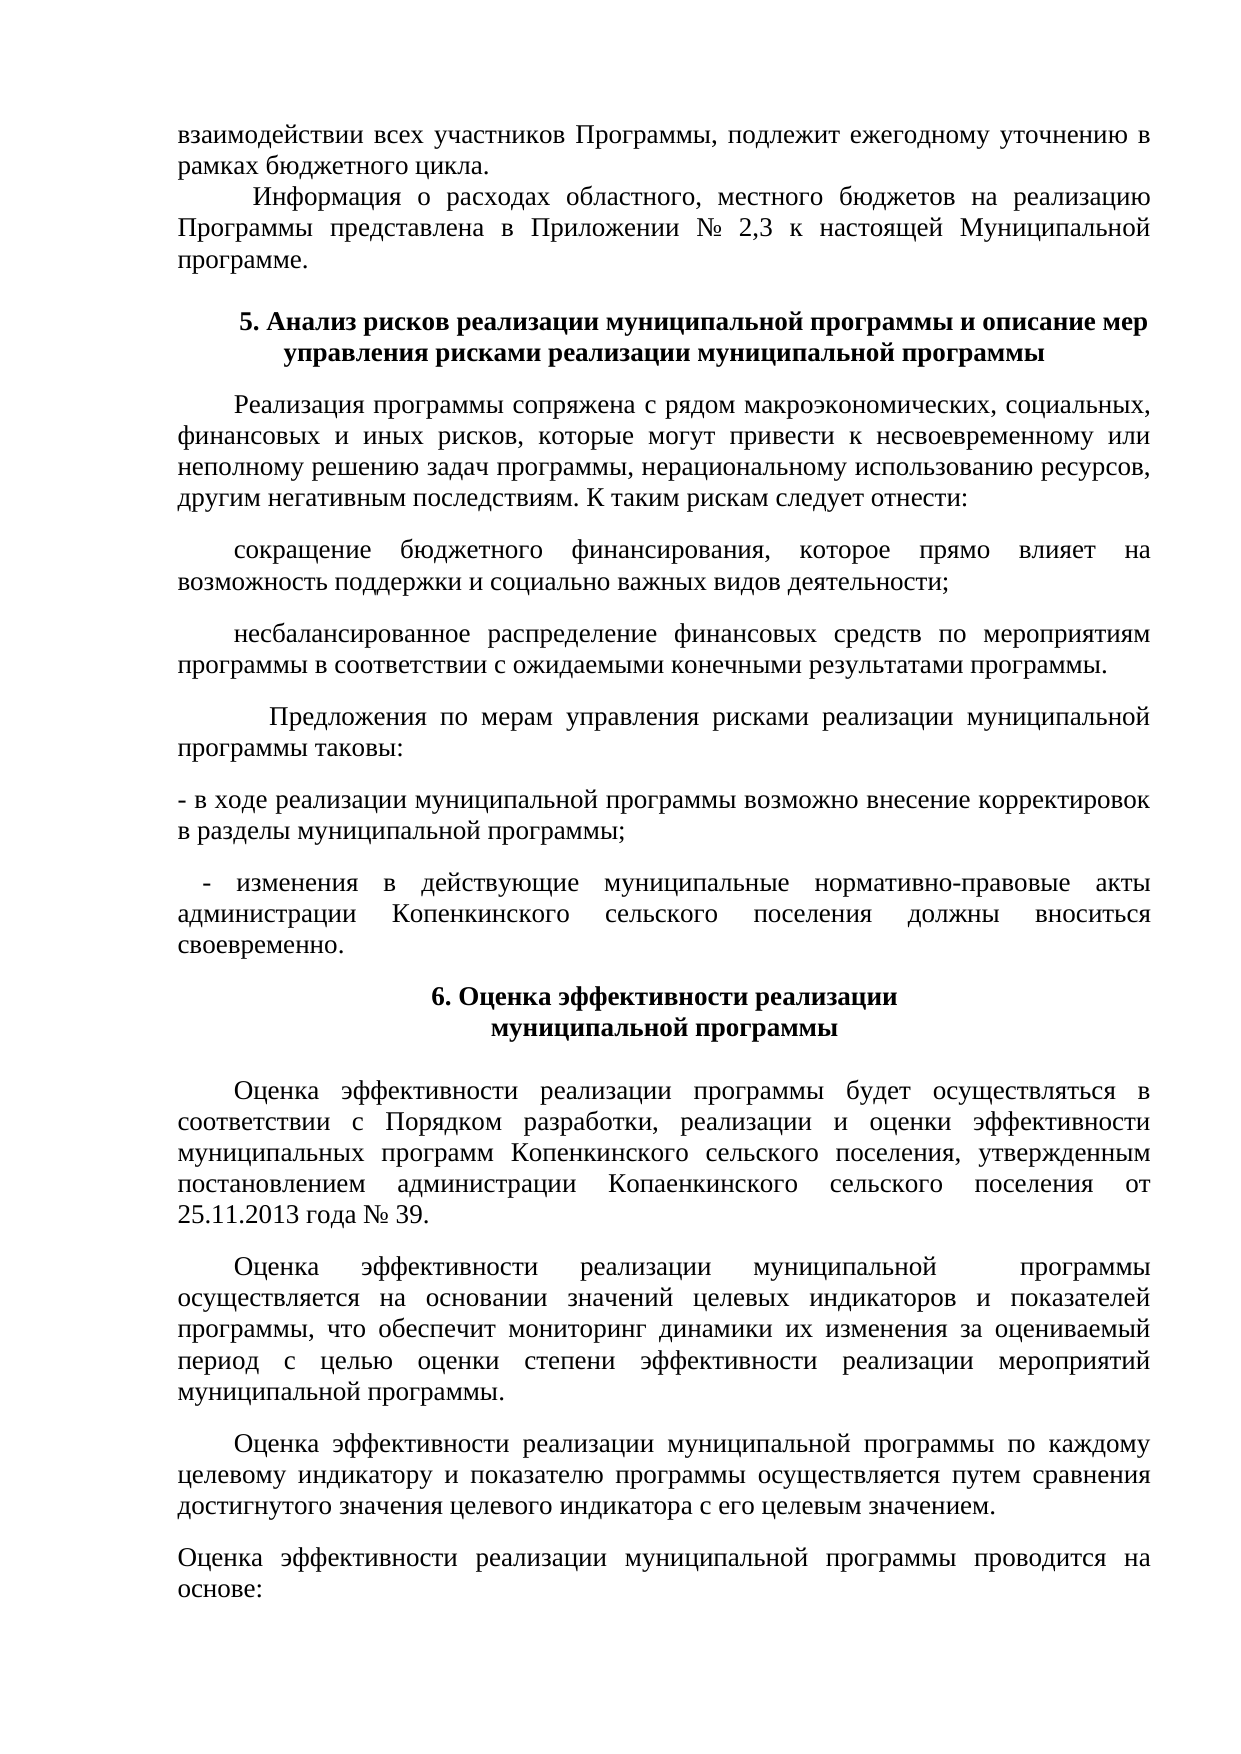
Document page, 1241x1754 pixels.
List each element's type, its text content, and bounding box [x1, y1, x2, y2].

text Оценка эффективности реализации программы будет осуществляться в соответствии с Порядком разработки, реализации и оценки эффективности муниципальных программ Копенкинского сельского поселения, утвержденным постановлением администрации Копаенкинского сельского поселения от 25.11.2013 года № 39. [177, 1074, 1152, 1229]
text - в ходе реализации муниципальной программы возможно внесение корректировок в разделы муниципальной программы; [177, 783, 1152, 845]
text Оценка эффективности реализации муниципальной программы осуществляется на основании значений целевых индикаторов и показателей программы, что обеспечит мониторинг динамики их изменения за оцениваемый период с целью оценки степени эффективности реализации мероприятий муниципальной программы. [177, 1250, 1152, 1406]
text сокращение бюджетного финансирования, которое прямо влияет на возможность поддержки и социально важных видов деятельности; [177, 533, 1152, 596]
text Оценка эффективности реализации муниципальной программы по каждому целевому индикатору и показателю программы осуществляется путем сравнения достигнутого значения целевого индикатора с его целевым значением. [177, 1427, 1152, 1520]
text 6. Оценка эффективности реализации [177, 980, 1152, 1011]
text - изменения в действующие муниципальные нормативно-правовые акты администрации Копенкинского сельского поселения должны вноситься своевременно. [177, 866, 1152, 959]
text Оценка эффективности реализации муниципальной программы проводится на основе: [177, 1541, 1152, 1603]
text Реализация программы сопряжена с рядом макроэкономических, социальных, финансовых и иных рисков, которые могут привести к несвоевременному или неполному решению задач программы, нерациональному использованию ресурсов, другим негативным последствиям. К таким рискам следует отнести: [177, 388, 1152, 513]
text 5. Анализ рисков реализации муниципальной программы и описание мер управления рисками реализации муниципальной программы [177, 305, 1152, 367]
text несбалансированное распределение финансовых средств по мероприятиям программы в соответствии с ожидаемыми конечными результатами программы. [177, 617, 1152, 679]
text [177, 118, 1152, 180]
text муниципальной программы [177, 1011, 1152, 1043]
text Предложения по мерам управления рисками реализации муниципальной программы таковы: [177, 700, 1152, 762]
text Информация о расходах областного, местного бюджетов на реализацию Программы представлена в Приложении № 2,3 к настоящей Муниципальной программе. [177, 180, 1152, 274]
